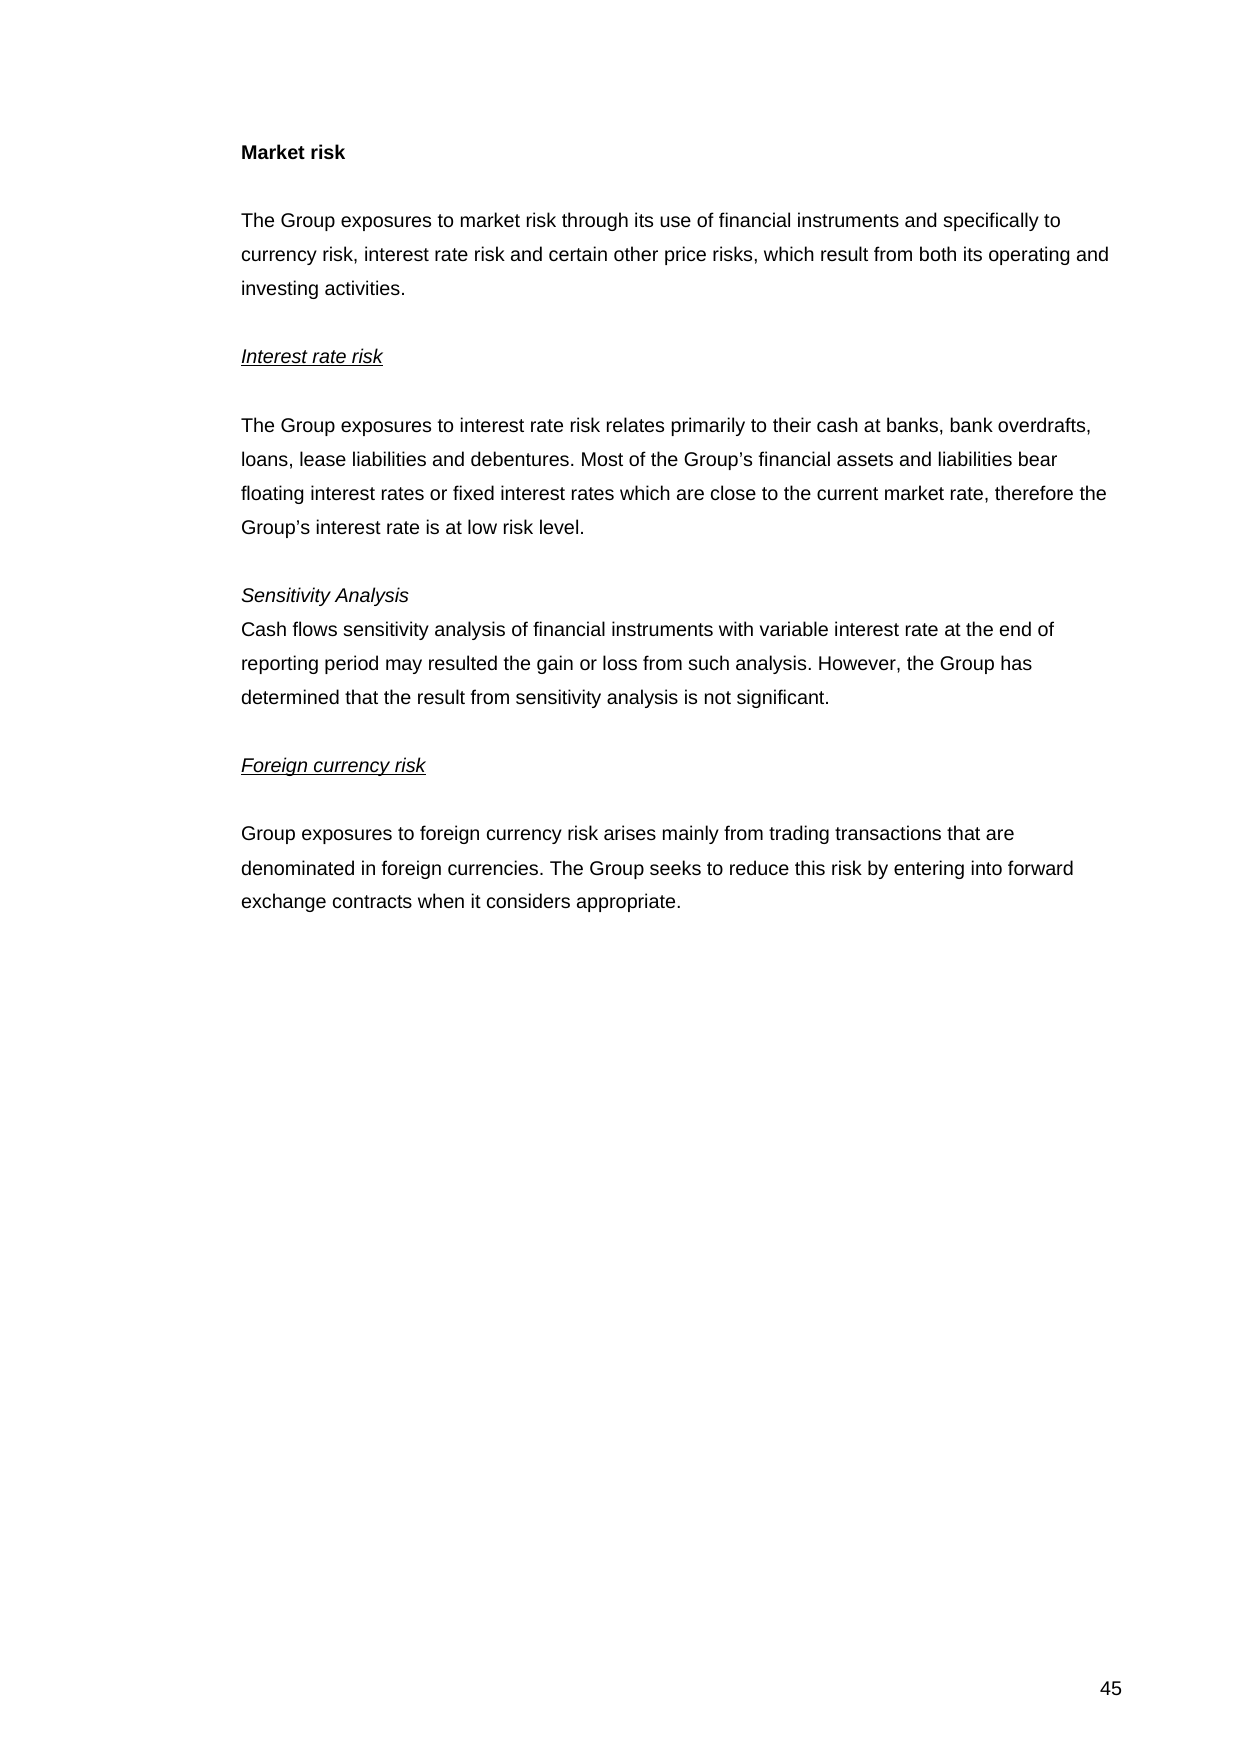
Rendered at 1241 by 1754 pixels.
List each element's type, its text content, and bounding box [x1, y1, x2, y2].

list Interest rate risk [241, 345, 1126, 368]
list Group exposures to foreign currency risk arises mainly from trading transactions that are denominated in foreign currencies. The Group seeks to reduce this risk by entering into forward exchange contracts when it considers appropriate. [241, 822, 1126, 913]
text Market risk [241, 141, 1126, 164]
list Foreign currency risk [241, 754, 1126, 777]
list Cash flows sensitivity analysis of financial instruments with variable interest rate at the end of reporting period may resulted the gain or loss from such analysis. However, the Group has determined that the result from sensitivity analysis is not significant. [241, 618, 1126, 709]
list The Group exposures to market risk through its use of financial instruments and specifically to currency risk, interest rate risk and certain other price risks, which result from both its operating and investing activities. [241, 209, 1126, 300]
list Sensitivity Analysis [241, 584, 1126, 607]
list The Group exposures to interest rate risk relates primarily to their cash at banks, bank overdrafts, loans, lease liabilities and debentures. Most of the Group’s financial assets and liabilities bear floating interest rates or fixed interest rates which are close to the current market rate, therefore the Group’s interest rate is at low risk level. [241, 413, 1126, 538]
